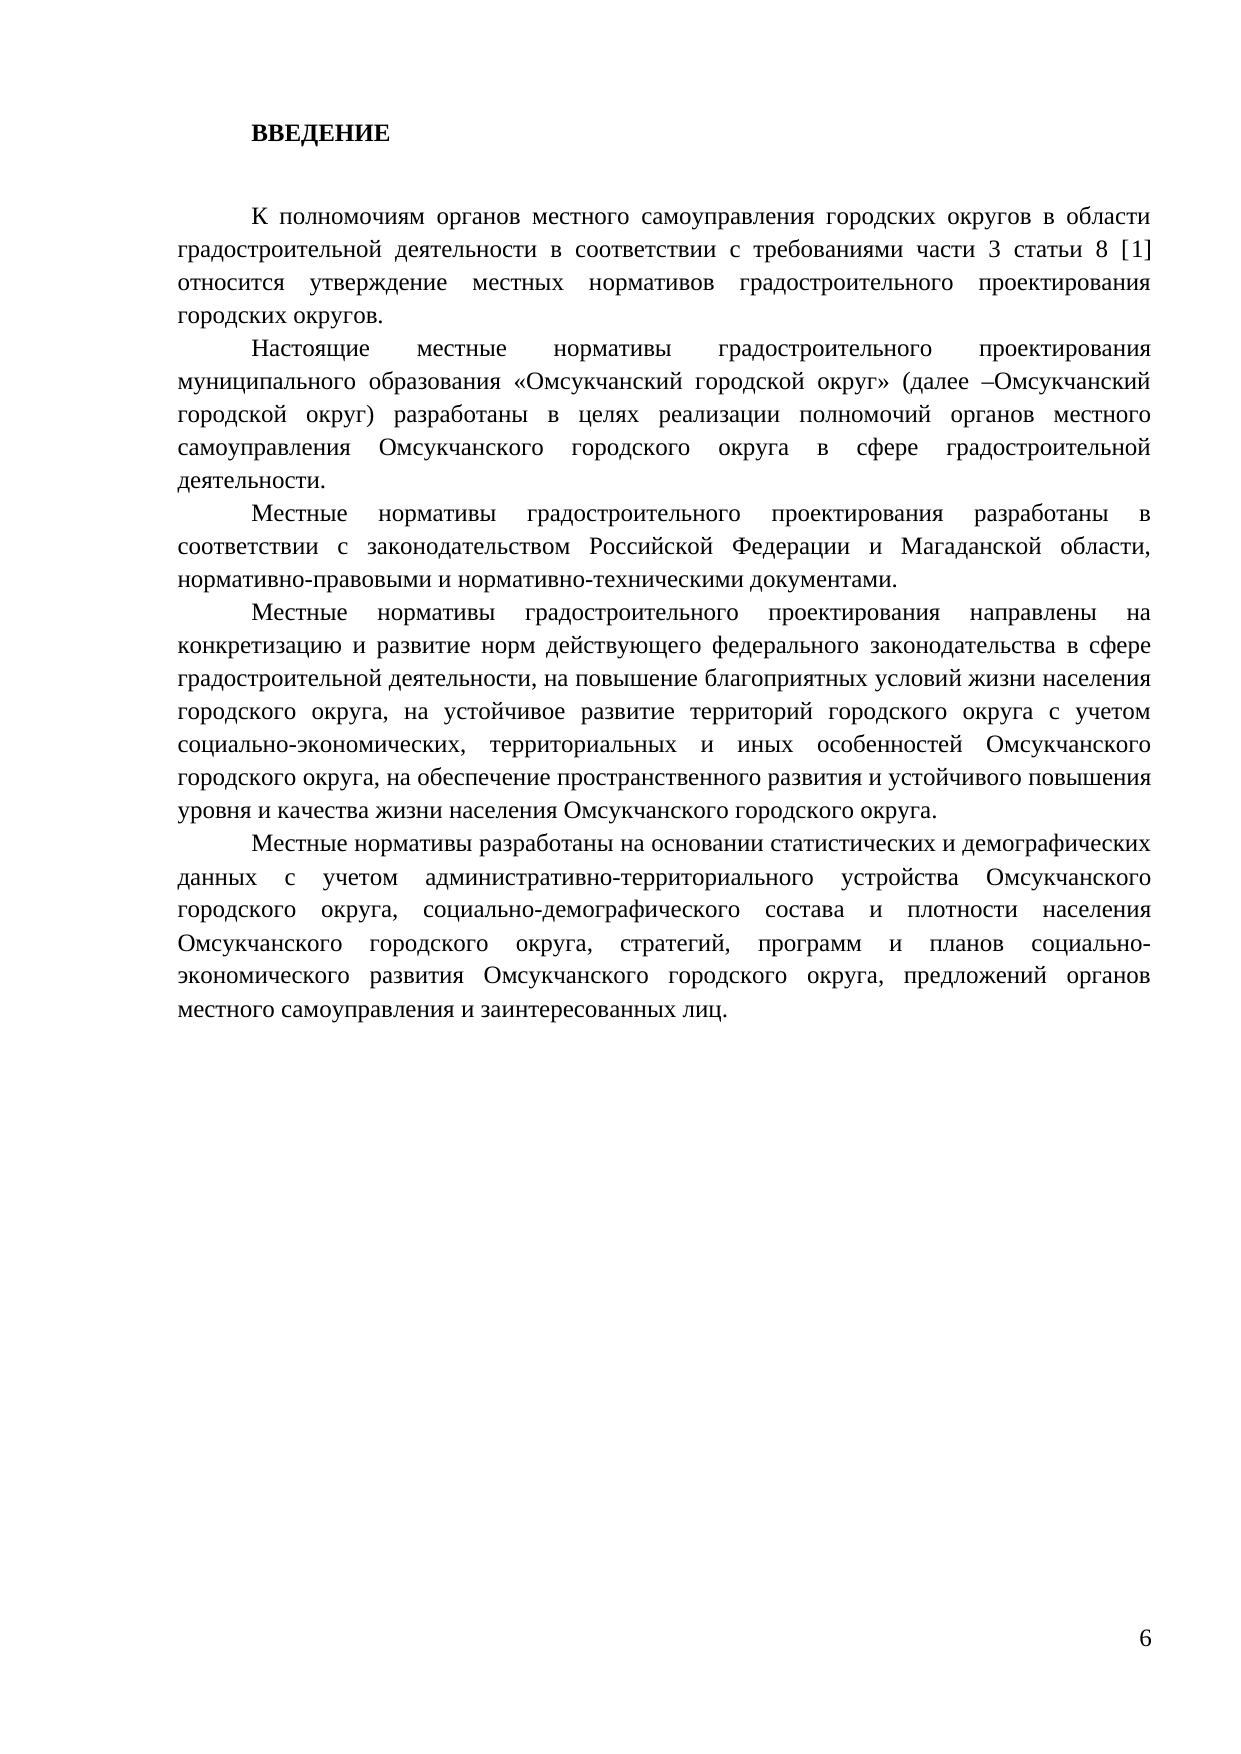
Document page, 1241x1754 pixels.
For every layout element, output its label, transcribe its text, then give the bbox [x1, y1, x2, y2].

text Местные нормативы градостроительного проектирования разработаны в соответствии с законодательством Российской Федерации и Магаданской области, нормативно-правовыми и нормативно-техническими документами. [177, 498, 1152, 593]
text Местные нормативы градостроительного проектирования направлены на конкретизацию и развитие норм действующего федерального законодательства в сфере градостроительной деятельности, на повышение благоприятных условий жизни населения городского округа, на устойчивое развитие территорий городского округа с учетом социально-экономических, территориальных и иных особенностей Омсукчанского городского округа, на обеспечение пространственного развития и устойчивого повышения уровня и качества жизни населения Омсукчанского городского округа. [177, 597, 1152, 824]
text К полномочиям органов местного самоуправления городских округов в области градостроительной деятельности в соответствии с требованиями части 3 статьи 8 [1] относится утверждение местных нормативов градостроительного проектирования городских округов. [177, 201, 1152, 329]
subtitle ВВЕДЕНИЕ [177, 118, 1152, 147]
text Местные нормативы разработаны на основании статистических и демографических данных с учетом административно-территориального устройства Омсукчанского городского округа, социально-демографического состава и плотности населения Омсукчанского городского округа, стратегий, программ и планов социально-экономического развития Омсукчанского городского округа, предложений органов местного самоуправления и заинтересованных лиц. [177, 828, 1152, 1022]
text Настоящие местные нормативы градостроительного проектирования муниципального образования «Омсукчанский городской округ» (далее –Омсукчанский городской округ) разработаны в целях реализации полномочий органов местного самоуправления Омсукчанского городского округа в сфере градостроительной деятельности. [177, 333, 1152, 494]
